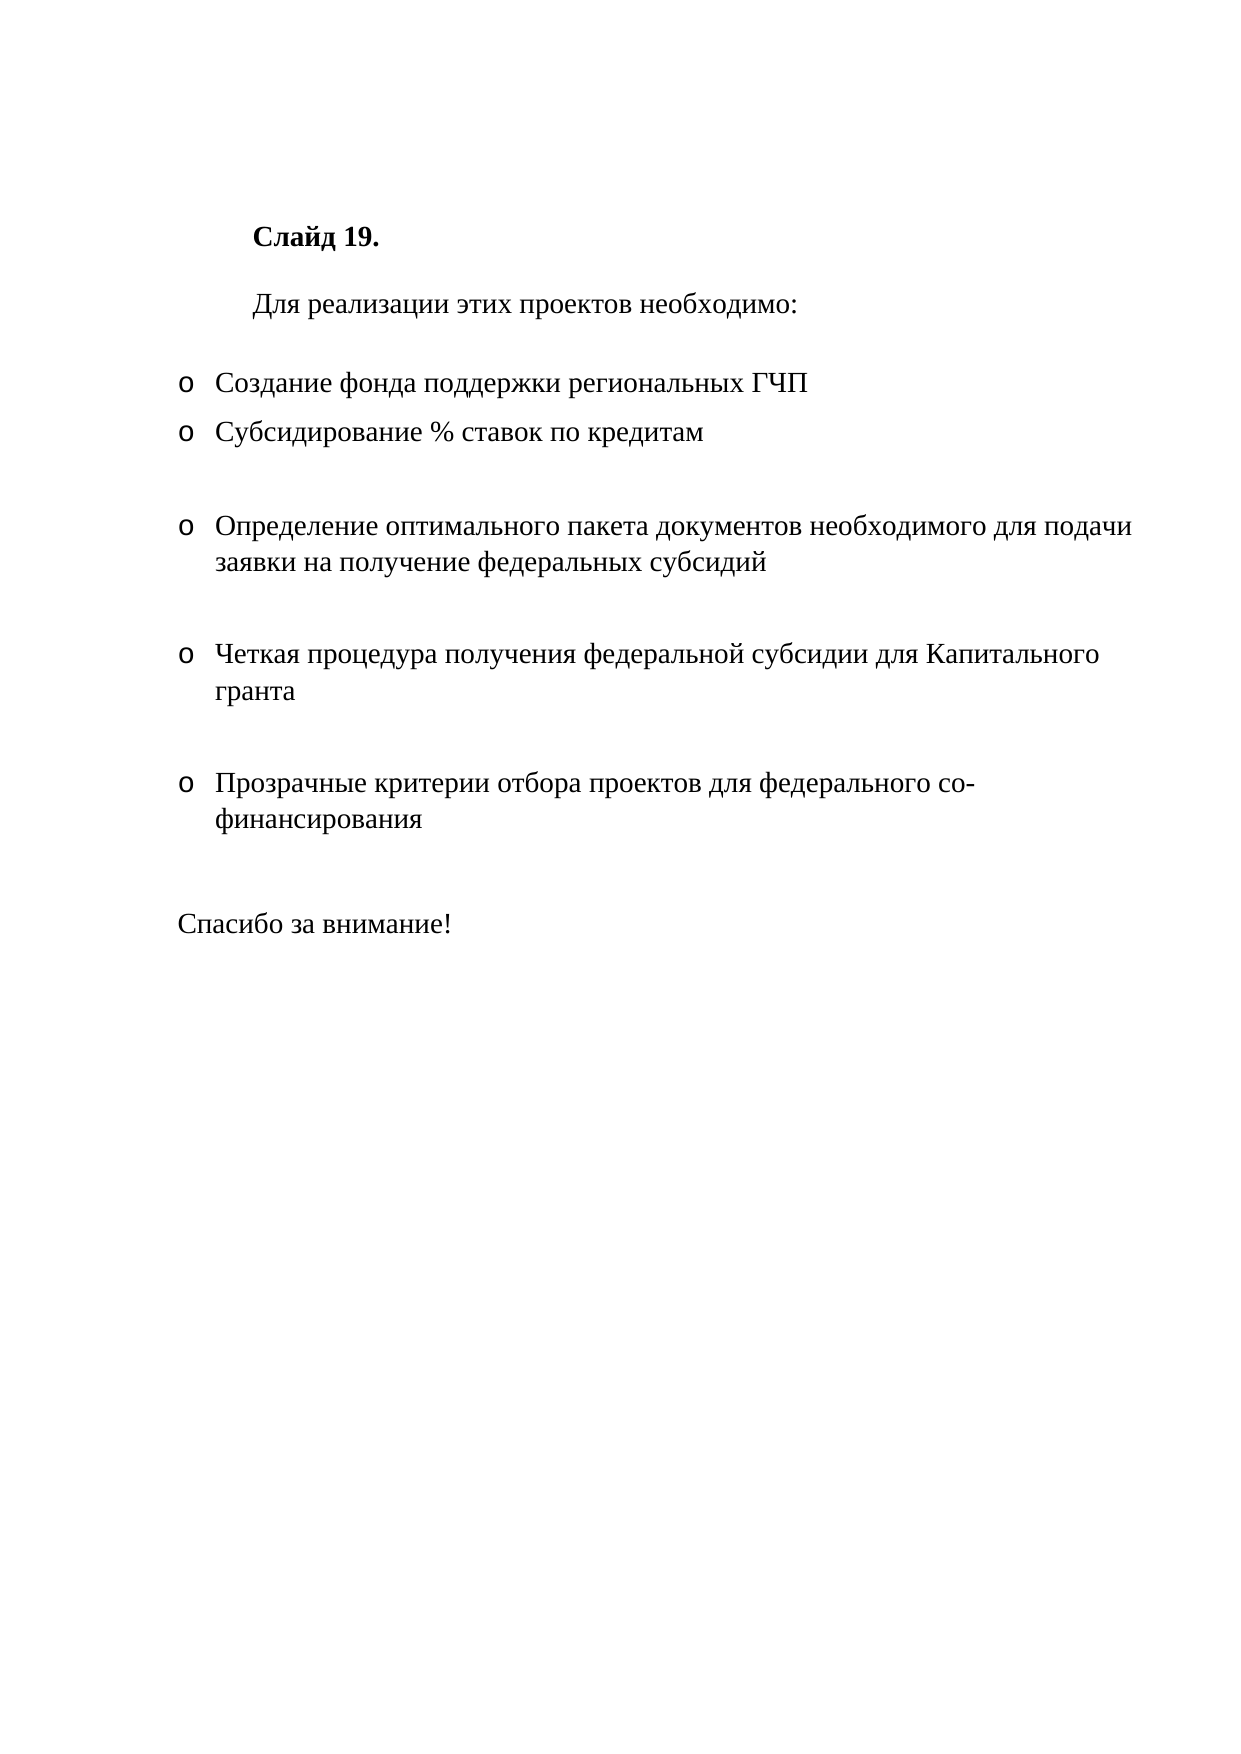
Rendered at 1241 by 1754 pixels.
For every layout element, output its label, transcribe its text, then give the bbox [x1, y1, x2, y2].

list Определение оптимального пакета документов необходимого для подачи заявки на получение федеральных субсидий [177, 508, 1152, 578]
text Слайд 19. [252, 219, 1152, 252]
list Создание фонда поддержки региональных ГЧП [177, 365, 1152, 401]
list Прозрачные критерии отбора проектов для федерального со-финансирования [177, 765, 1152, 834]
list Четкая процедура получения федеральной субсидии для Капитального гранта [177, 637, 1152, 706]
text Для реализации этих проектов необходимо: [252, 286, 1152, 319]
list Субсидирование % ставок по кредитам [177, 414, 1152, 450]
text Спасибо за внимание! [177, 907, 1152, 940]
